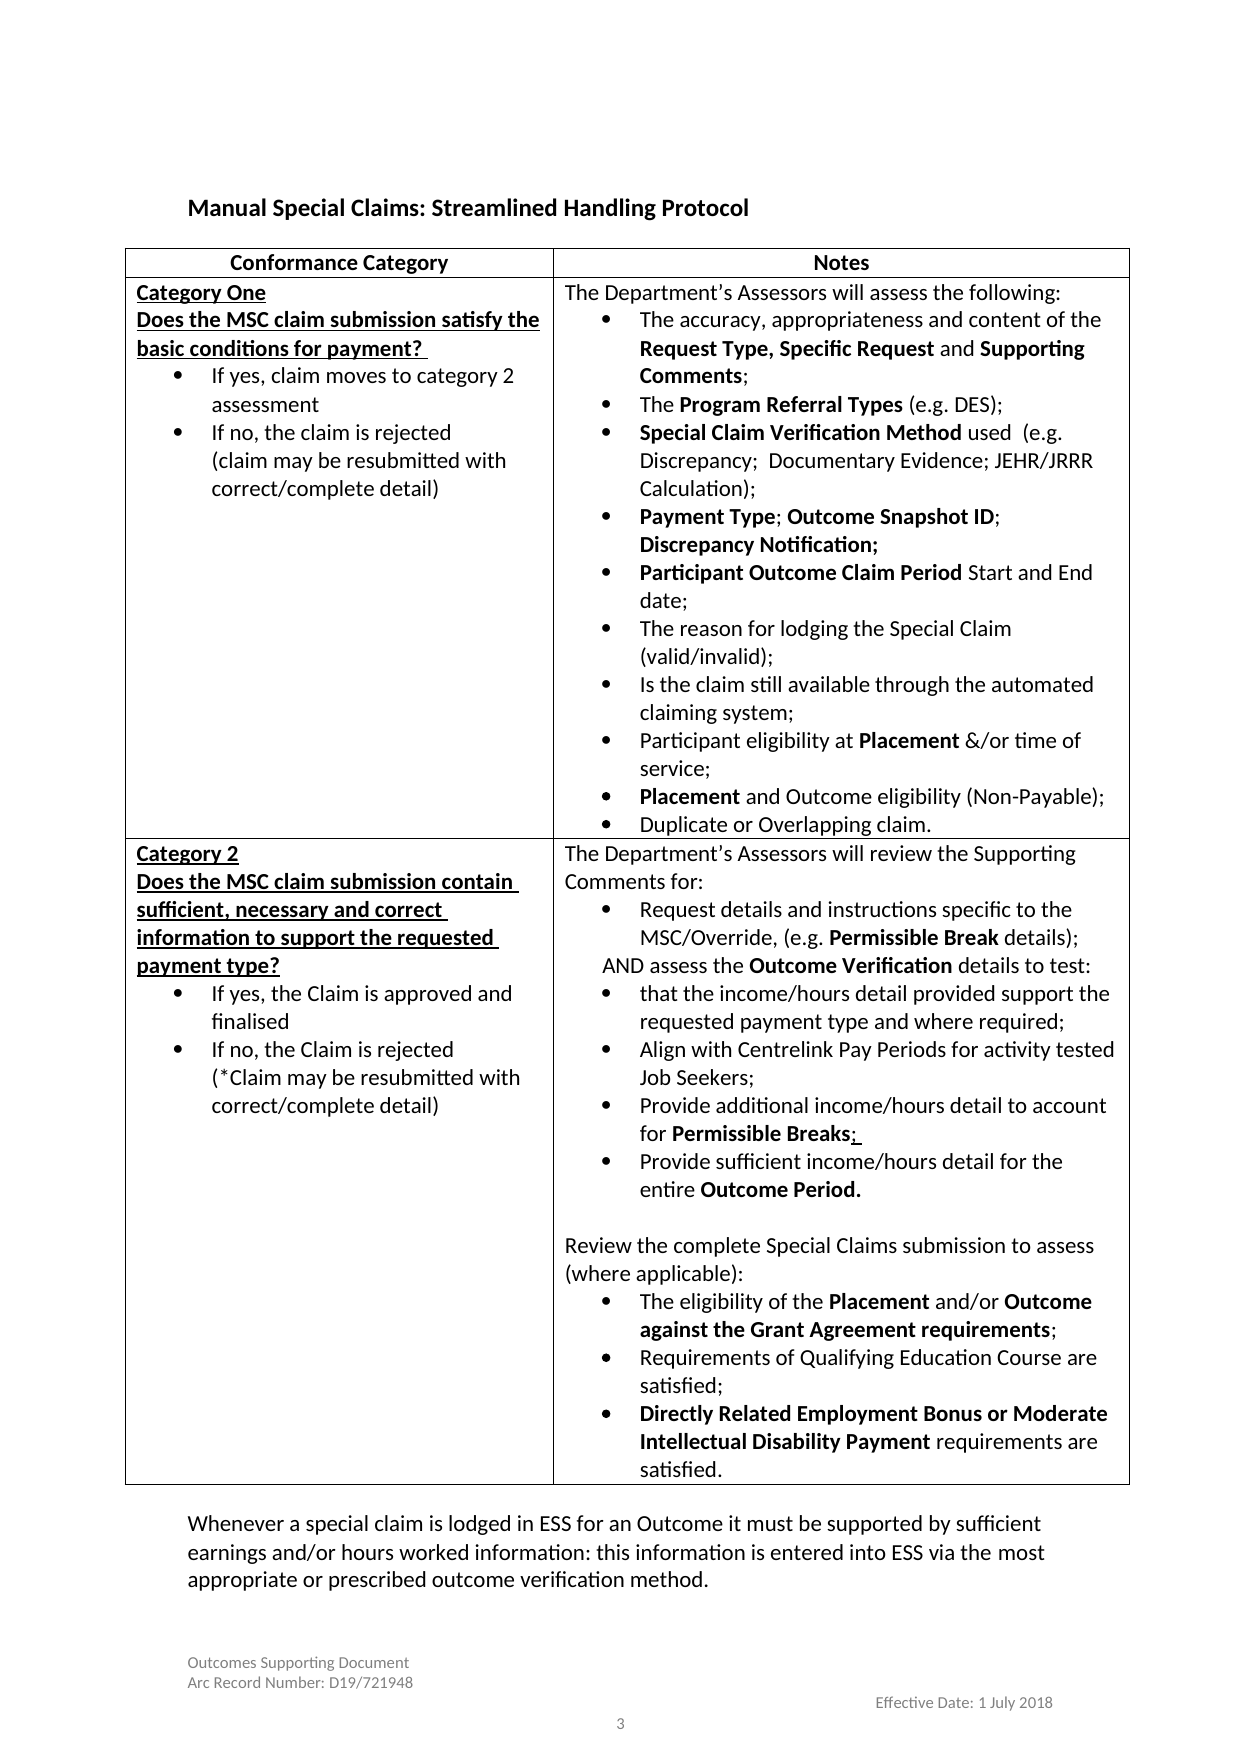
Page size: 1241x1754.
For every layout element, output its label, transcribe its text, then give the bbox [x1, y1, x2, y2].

table_cell Category One Does the MSC claim submission satisfy the basic conditions for payment? If yes, claim moves to category 2 assessment If no, the claim is rejected (claim may be resubmitted with correct/complete detail) [126, 278, 553, 838]
subtitle Manual Special Claims: Streamlined Handling Protocol [187, 192, 1053, 222]
table_cell The Department’s Assessors will assess the following: The accuracy, appropriateness and content of the Request Type, Specific Request and Supporting Comments; The Program Referral Types (e.g. DES); Special Claim Verification Method used (e.g. Discrepancy; Documentary Evidence; JEHR/JRRR Calculation); Payment Type; Outcome Snapshot ID; Discrepancy Notification; Participant Outcome Claim Period Start and End date; The reason for lodging the Special Claim (valid/invalid); Is the claim still available through the automated claiming system; Participant eligibility at Placement &/or time of service; Placement and Outcome eligibility (Non-Payable); Duplicate or Overlapping claim. [554, 278, 1129, 838]
table_cell Category 2 Does the MSC claim submission contain sufficient, necessary and correct information to support the requested payment type? If yes, the Claim is approved and finalised If no, the Claim is rejected (*Claim may be resubmitted with correct/complete detail) [126, 839, 553, 1483]
table_header Conformance Category [126, 249, 553, 277]
list Whenever a special claim is lodged in ESS for an Outcome it must be supported by sufficient earnings and/or hours worked information: this information is entered into ESS via the most appropriate or prescribed outcome verification method. [187, 1509, 1053, 1594]
table_cell The Department’s Assessors will review the Supporting Comments for: Request details and instructions specific to the MSC/Override, (e.g. Permissible Break details); AND assess the Outcome Verification details to test: that the income/hours detail provided support the requested payment type and where required; Align with Centrelink Pay Periods for activity tested Job Seekers; Provide additional income/hours detail to account for Permissible Breaks; Provide sufficient income/hours detail for the entire Outcome Period. Review the complete Special Claims submission to assess (where applicable): The eligibility of the Placement and/or Outcome against the Grant Agreement requirements; Requirements of Qualifying Education Course are satisfied; Directly Related Employment Bonus or Moderate Intellectual Disability Payment requirements are satisfied. [554, 839, 1129, 1483]
table_header Notes [554, 249, 1129, 277]
